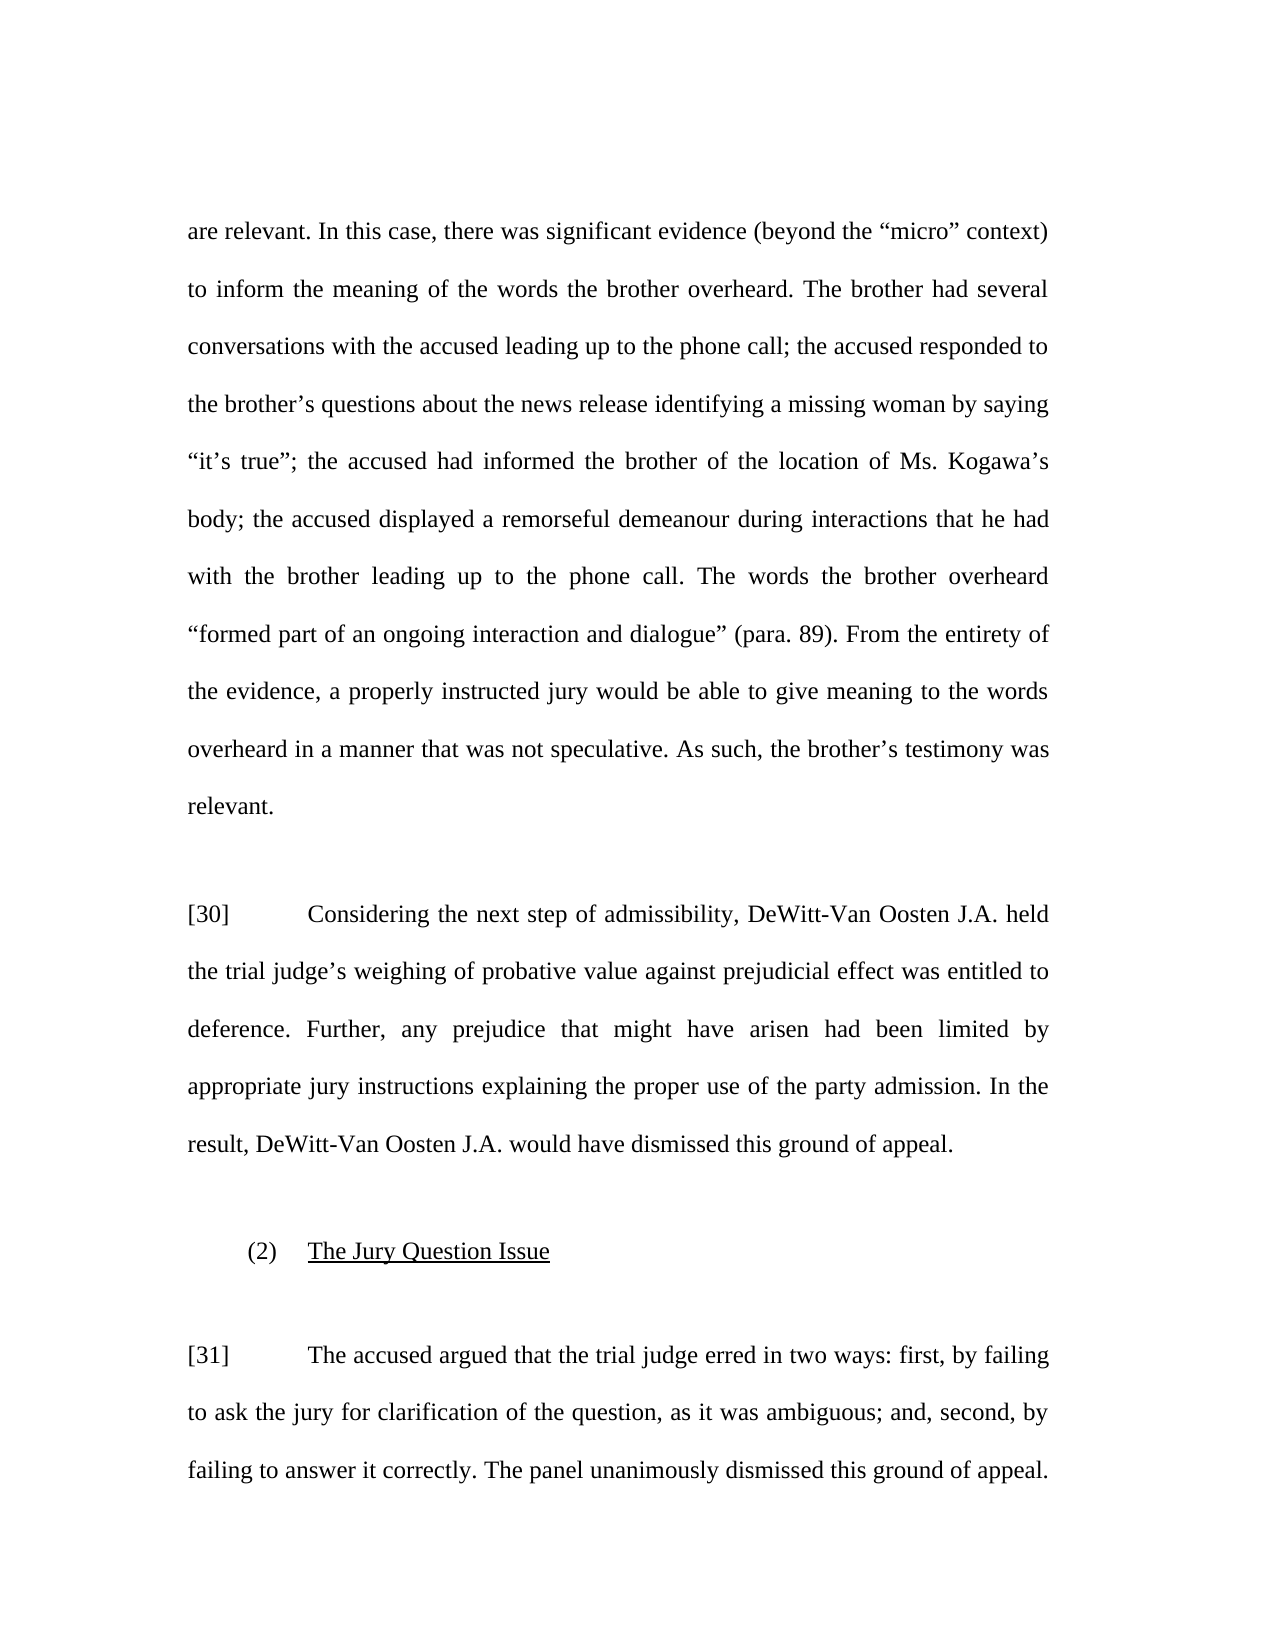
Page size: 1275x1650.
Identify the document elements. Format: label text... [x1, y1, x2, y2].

text Considering the next step of admissibility, DeWitt-Van Oosten J.A. held the trial judge’s weighing of probative value against prejudicial effect was entitled to deference. Further, any prejudice that might have arisen had been limited by appropriate jury instructions explaining the proper use of the party admission. In the result, DeWitt-Van Oosten J.A. would have dismissed this ground of appeal. [187, 899, 1050, 1157]
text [187, 216, 1050, 820]
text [187, 1340, 1050, 1484]
title The Jury Question Issue [247, 1236, 1050, 1265]
